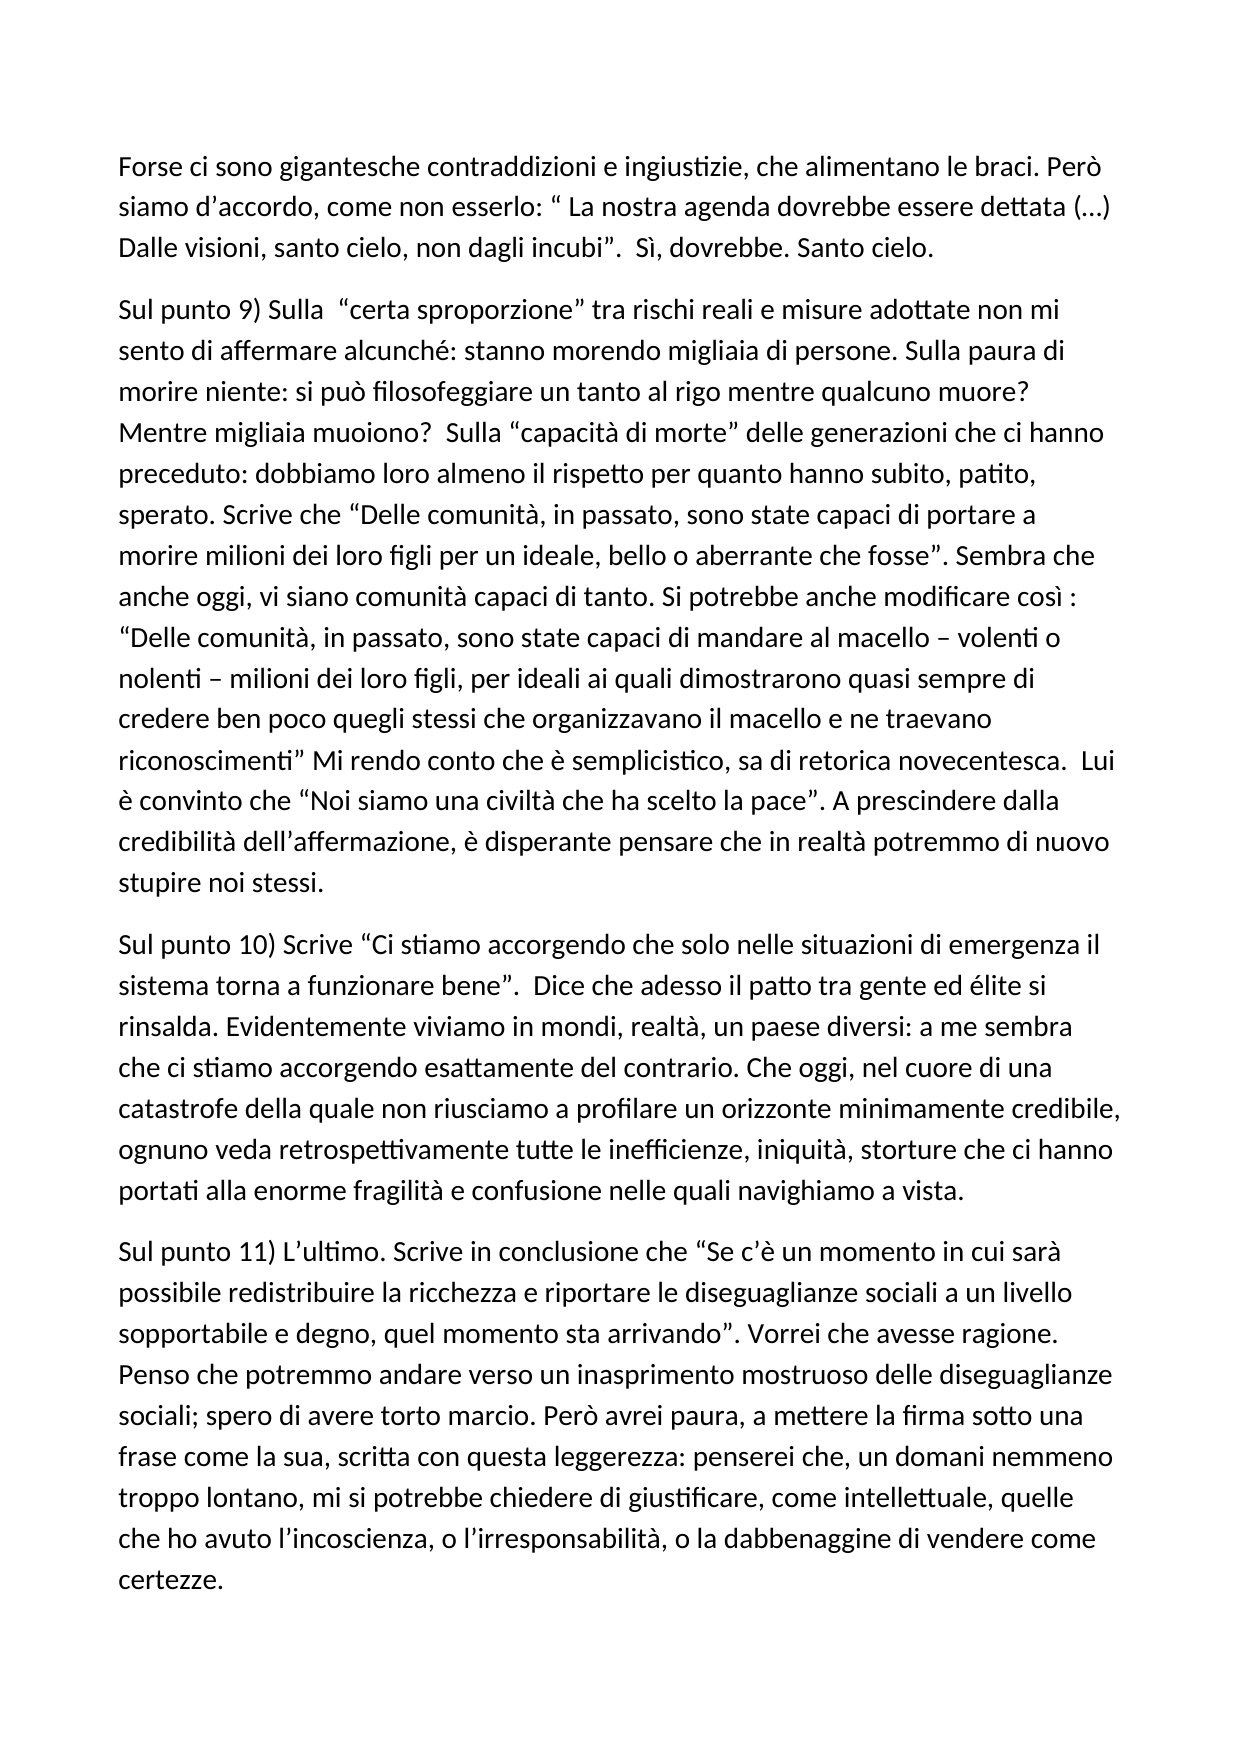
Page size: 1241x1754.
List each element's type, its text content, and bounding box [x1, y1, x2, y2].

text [118, 148, 1122, 265]
text Sul punto 9) Sulla “certa sproporzione” tra rischi reali e misure adottate non mi sento di affermare alcunché: stanno morendo migliaia di persone. Sulla paura di morire niente: si può filosofeggiare un tanto al rigo mentre qualcuno muore? Mentre migliaia muoiono? Sulla “capacità di morte” delle generazioni che ci hanno preceduto: dobbiamo loro almeno il rispetto per quanto hanno subito, patito, sperato. Scrive che “Delle comunità, in passato, sono state capaci di portare a morire milioni dei loro figli per un ideale, bello o aberrante che fosse”. Sembra che anche oggi, vi siano comunità capaci di tanto. Si potrebbe anche modificare così : “Delle comunità, in passato, sono state capaci di mandare al macello – volenti o nolenti – milioni dei loro figli, per ideali ai quali dimostrarono quasi sempre di credere ben poco quegli stessi che organizzavano il macello e ne traevano riconoscimenti” Mi rendo conto che è semplicistico, sa di retorica novecentesca. Lui è convinto che “Noi siamo una civiltà che ha scelto la pace”. A prescindere dalla credibilità dell’affermazione, è disperante pensare che in realtà potremmo di nuovo stupire noi stessi. [118, 291, 1122, 900]
text Sul punto 10) Scrive “Ci stiamo accorgendo che solo nelle situazioni di emergenza il sistema torna a funzionare bene”. Dice che adesso il patto tra gente ed élite si rinsalda. Evidentemente viviamo in mondi, realtà, un paese diversi: a me sembra che ci stiamo accorgendo esattamente del contrario. Che oggi, nel cuore di una catastrofe della quale non riusciamo a profilare un orizzonte minimamente credibile, ognuno veda retrospettivamente tutte le inefficienze, iniquità, storture che ci hanno portati alla enorme fragilità e confusione nelle quali navighiamo a vista. [118, 926, 1122, 1207]
text Sul punto 11) L’ultimo. Scrive in conclusione che “Se c’è un momento in cui sarà possibile redistribuire la ricchezza e riportare le diseguaglianze sociali a un livello sopportabile e degno, quel momento sta arrivando”. Vorrei che avesse ragione. Penso che potremmo andare verso un inasprimento mostruoso delle diseguaglianze sociali; spero di avere torto marcio. Però avrei paura, a mettere la firma sotto una frase come la sua, scritta con questa leggerezza: penserei che, un domani nemmeno troppo lontano, mi si potrebbe chiedere di giustificare, come intellettuale, quelle che ho avuto l’incoscienza, o l’irresponsabilità, o la dabbenaggine di vendere come certezze. [118, 1233, 1122, 1597]
